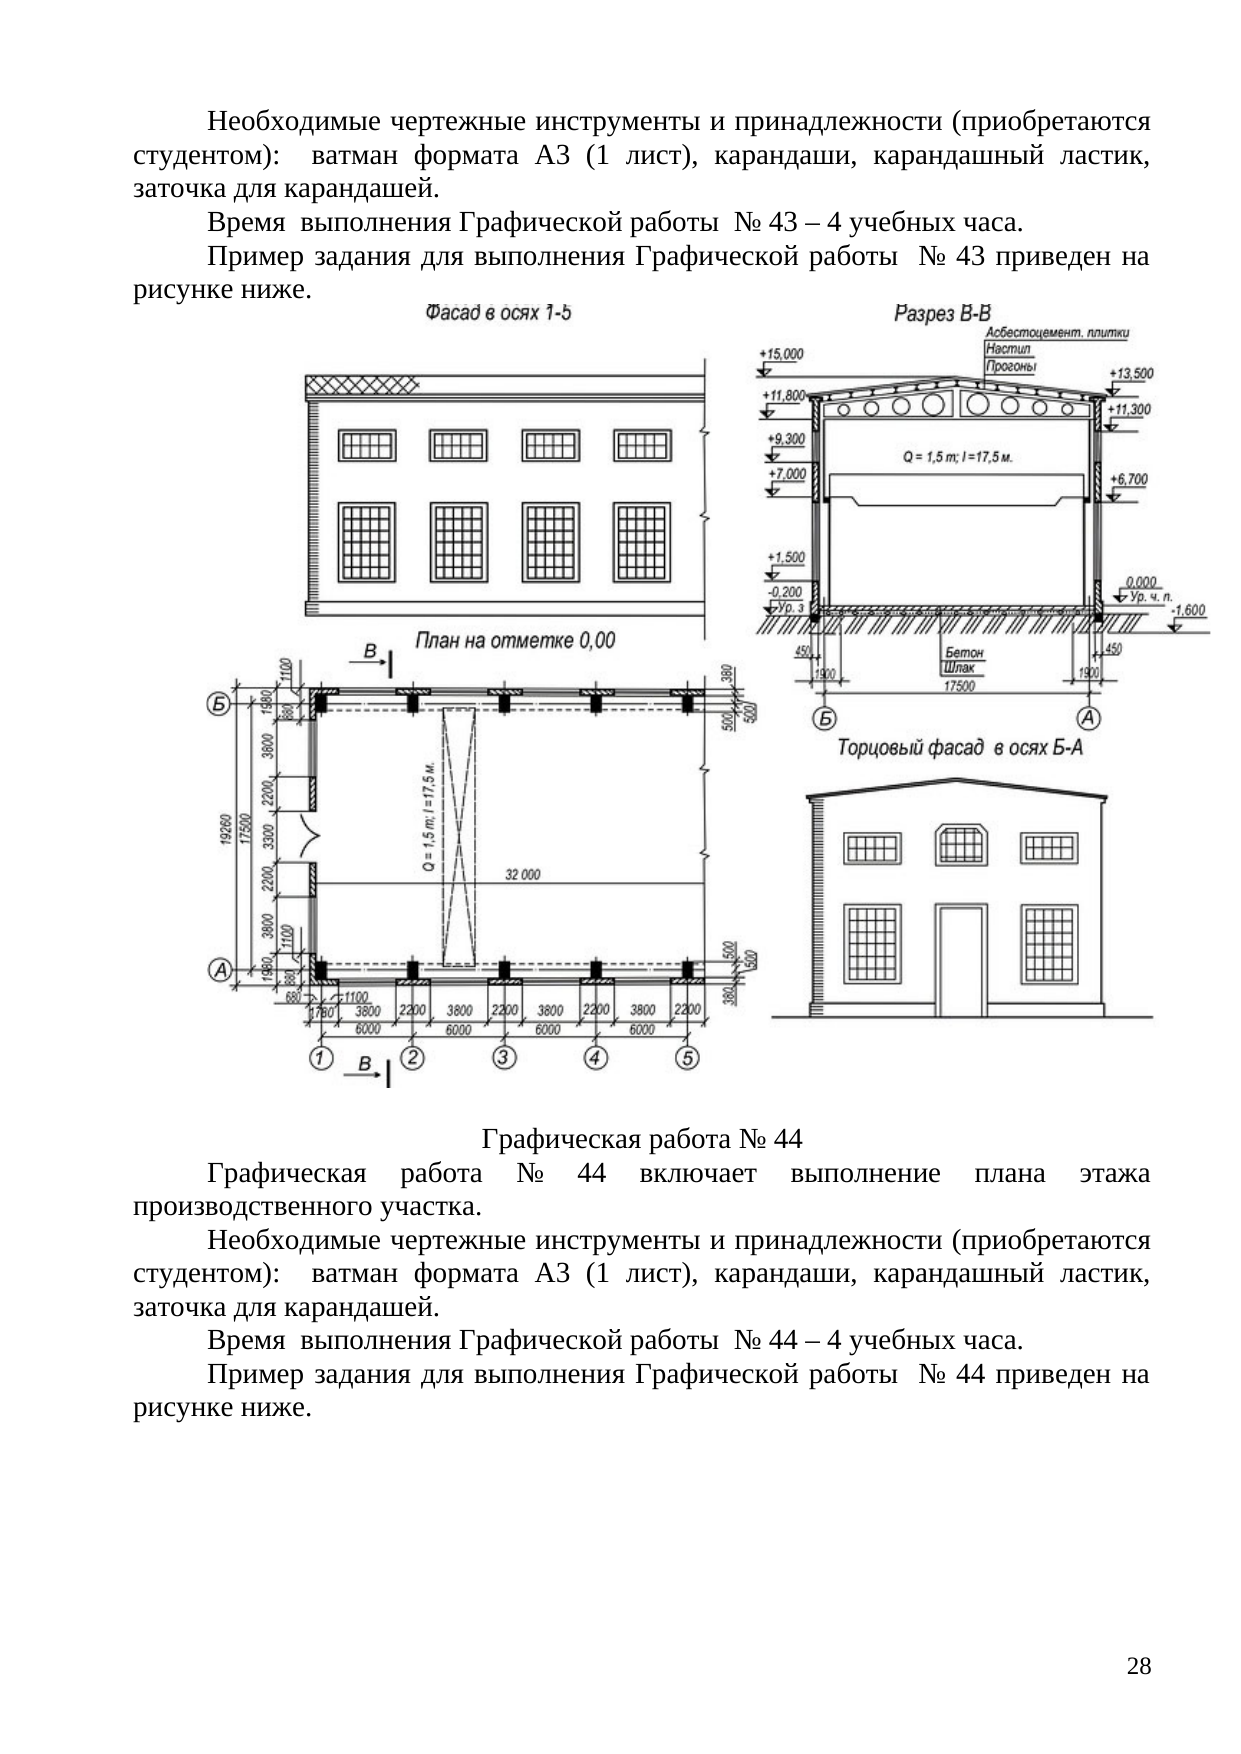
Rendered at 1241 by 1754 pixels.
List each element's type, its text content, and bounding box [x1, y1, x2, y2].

text Необходимые чертежные инструменты и принадлежности (приобретаются студентом): ватман формата А3 (1 лист), карандаши, карандашный ластик, заточка для карандашей. [133, 1222, 1152, 1322]
text Время выполнения Графической работы № 44 – 4 учебных часа. [133, 1322, 1152, 1356]
text Пример задания для выполнения Графической работы № 43 приведен на рисунке ниже. [133, 238, 1152, 305]
text Пример задания для выполнения Графической работы № 44 приведен на рисунке ниже. [133, 1356, 1152, 1423]
text Время выполнения Графической работы № 43 – 4 учебных часа. [133, 204, 1152, 238]
text Графическая работа № 44 [133, 1121, 1152, 1155]
text Необходимые чертежные инструменты и принадлежности (приобретаются студентом): ватман формата А3 (1 лист), карандаши, карандашный ластик, заточка для карандашей. [133, 103, 1152, 204]
picture [206, 304, 1211, 1088]
text Графическая работа № 44 включает выполнение плана этажа производственного участка. [133, 1155, 1152, 1222]
